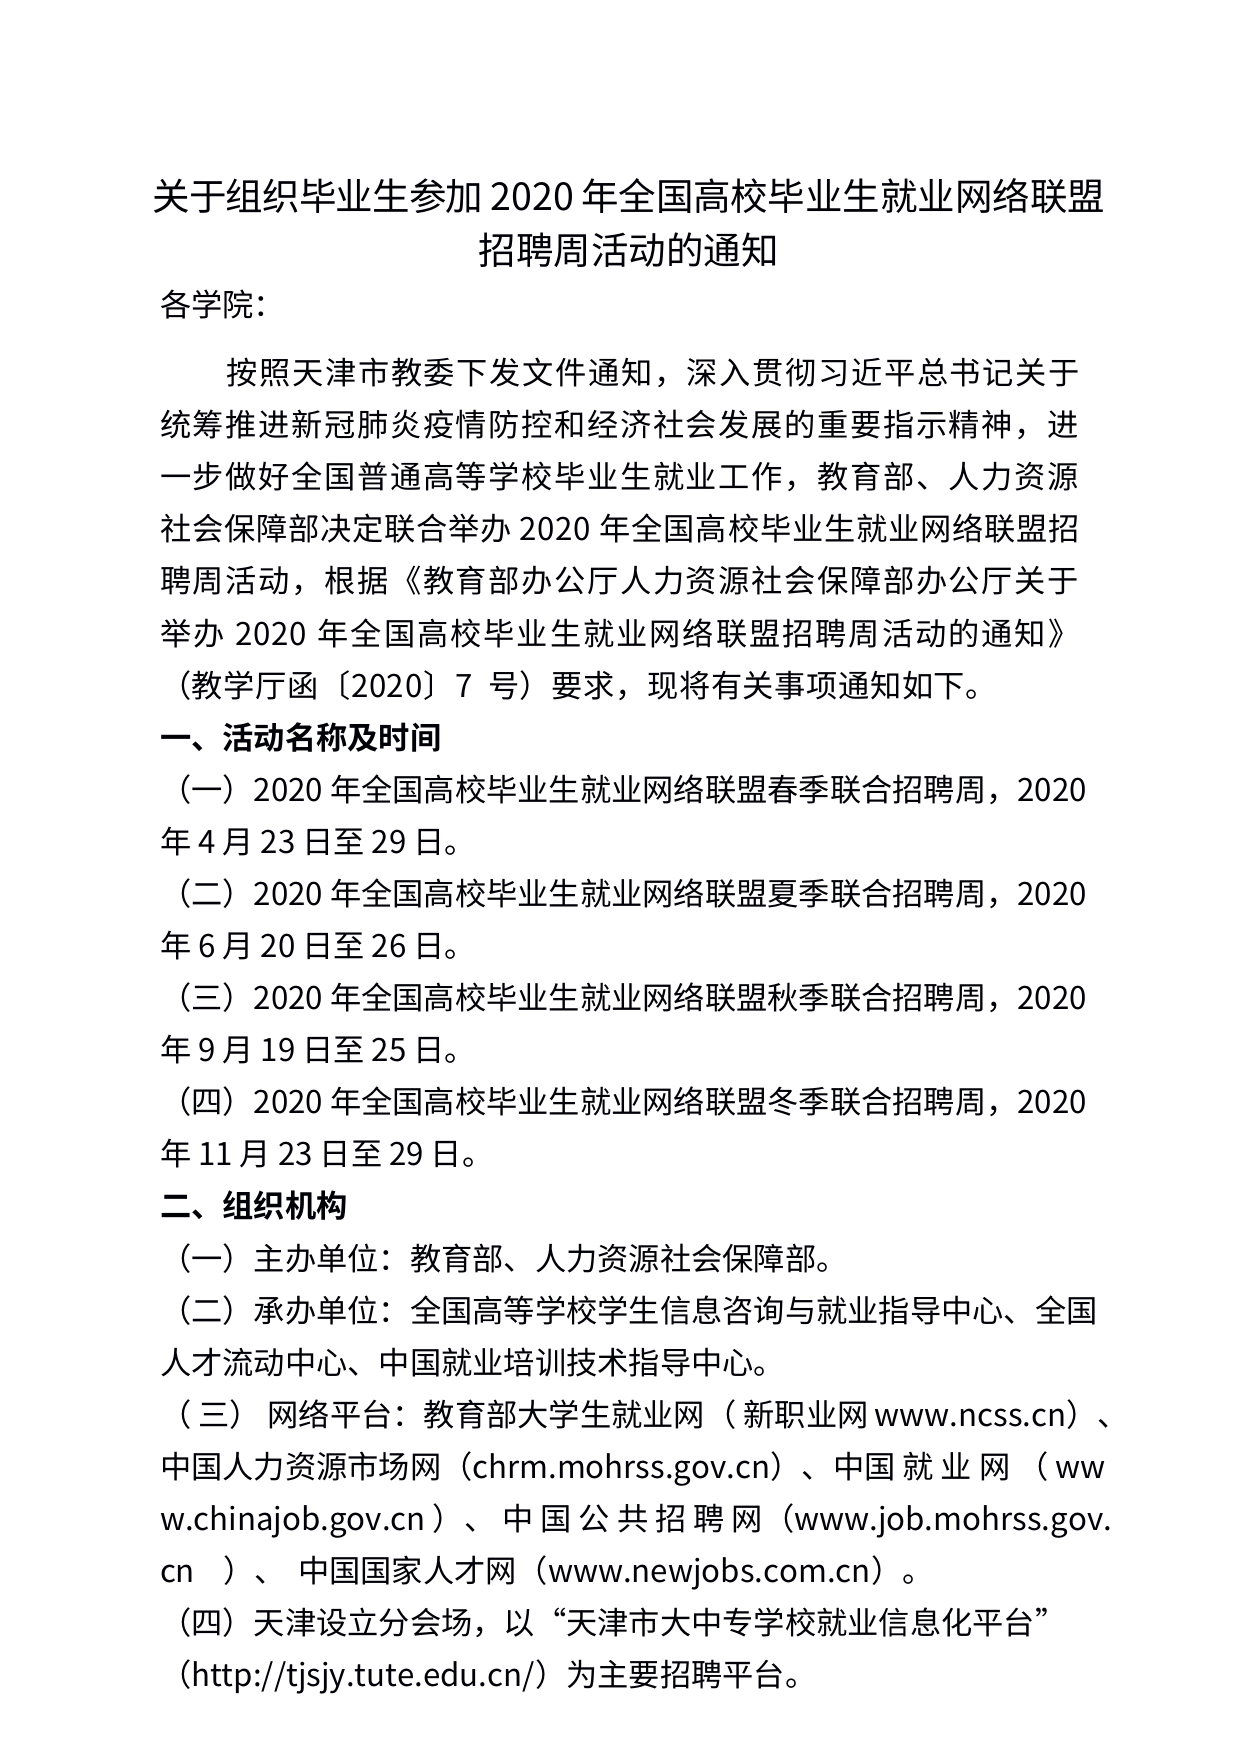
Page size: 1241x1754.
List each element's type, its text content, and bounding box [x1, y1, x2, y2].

text （二）2020 年全国高校毕业生就业网络联盟夏季联合招聘周，2020 年 6 月 20 日至 26 日。 [160, 864, 1109, 968]
text 二、组织机构 [160, 1176, 1109, 1228]
text （四）2020 年全国高校毕业生就业网络联盟冬季联合招聘周，2020 年 11 月 23 日至 29 日。 [160, 1072, 1109, 1176]
text 关于组织毕业生参加2020年全国高校毕业生就业网络联盟招聘周活动的通知 [148, 167, 1109, 275]
text 一、活动名称及时间 [160, 707, 1109, 759]
text （一）2020 年全国高校毕业生就业网络联盟春季联合招聘周，2020 年 4 月 23 日至 29 日。 [160, 759, 1109, 864]
text （二）承办单位：全国高等学校学生信息咨询与就业指导中心、全国人才流动中心、中国就业培训技术指导中心。 [160, 1280, 1109, 1384]
text （一）主办单位：教育部、人力资源社会保障部。 [160, 1228, 1109, 1280]
text 按照天津市教委下发文件通知，深入贯彻习近平总书记关于统筹推进新冠肺炎疫情防控和经济社会发展的重要指示精神，进一步做好全国普通高等学校毕业生就业工作，教育部、人力资源社会保障部决定联合举办2020 年全国高校毕业生就业网络联盟招聘周活动，根据《教育部办公厅人力资源社会保障部办公厅关于举办 2020 年全国高校毕业生就业网络联盟招聘周活动的通知》（教学厅函〔2020〕7 号）要求，现将有关事项通知如下。 [160, 343, 1081, 707]
text 各学院： [160, 275, 1109, 327]
text （四）天津设立分会场，以“天津市大中专学校就业信息化平台”（http://tjsjy.tute.edu.cn/）为主要招聘平台。 [160, 1593, 1109, 1697]
text （三）2020 年全国高校毕业生就业网络联盟秋季联合招聘周，2020 年 9 月 19 日至 25 日。 [160, 968, 1109, 1072]
text （ 三） 网络平台：教育部大学生就业网（ 新职业网www.ncss.cn）、中国人力资源市场网（chrm.mohrss.gov.cn）、中国 就 业 网 （ www.chinajob.gov.cn ）、 中 国 公 共 招 聘 网（www.job.mohrss.gov.cn ）、 中国国家人才网（www.newjobs.com.cn）。 [160, 1384, 1109, 1593]
